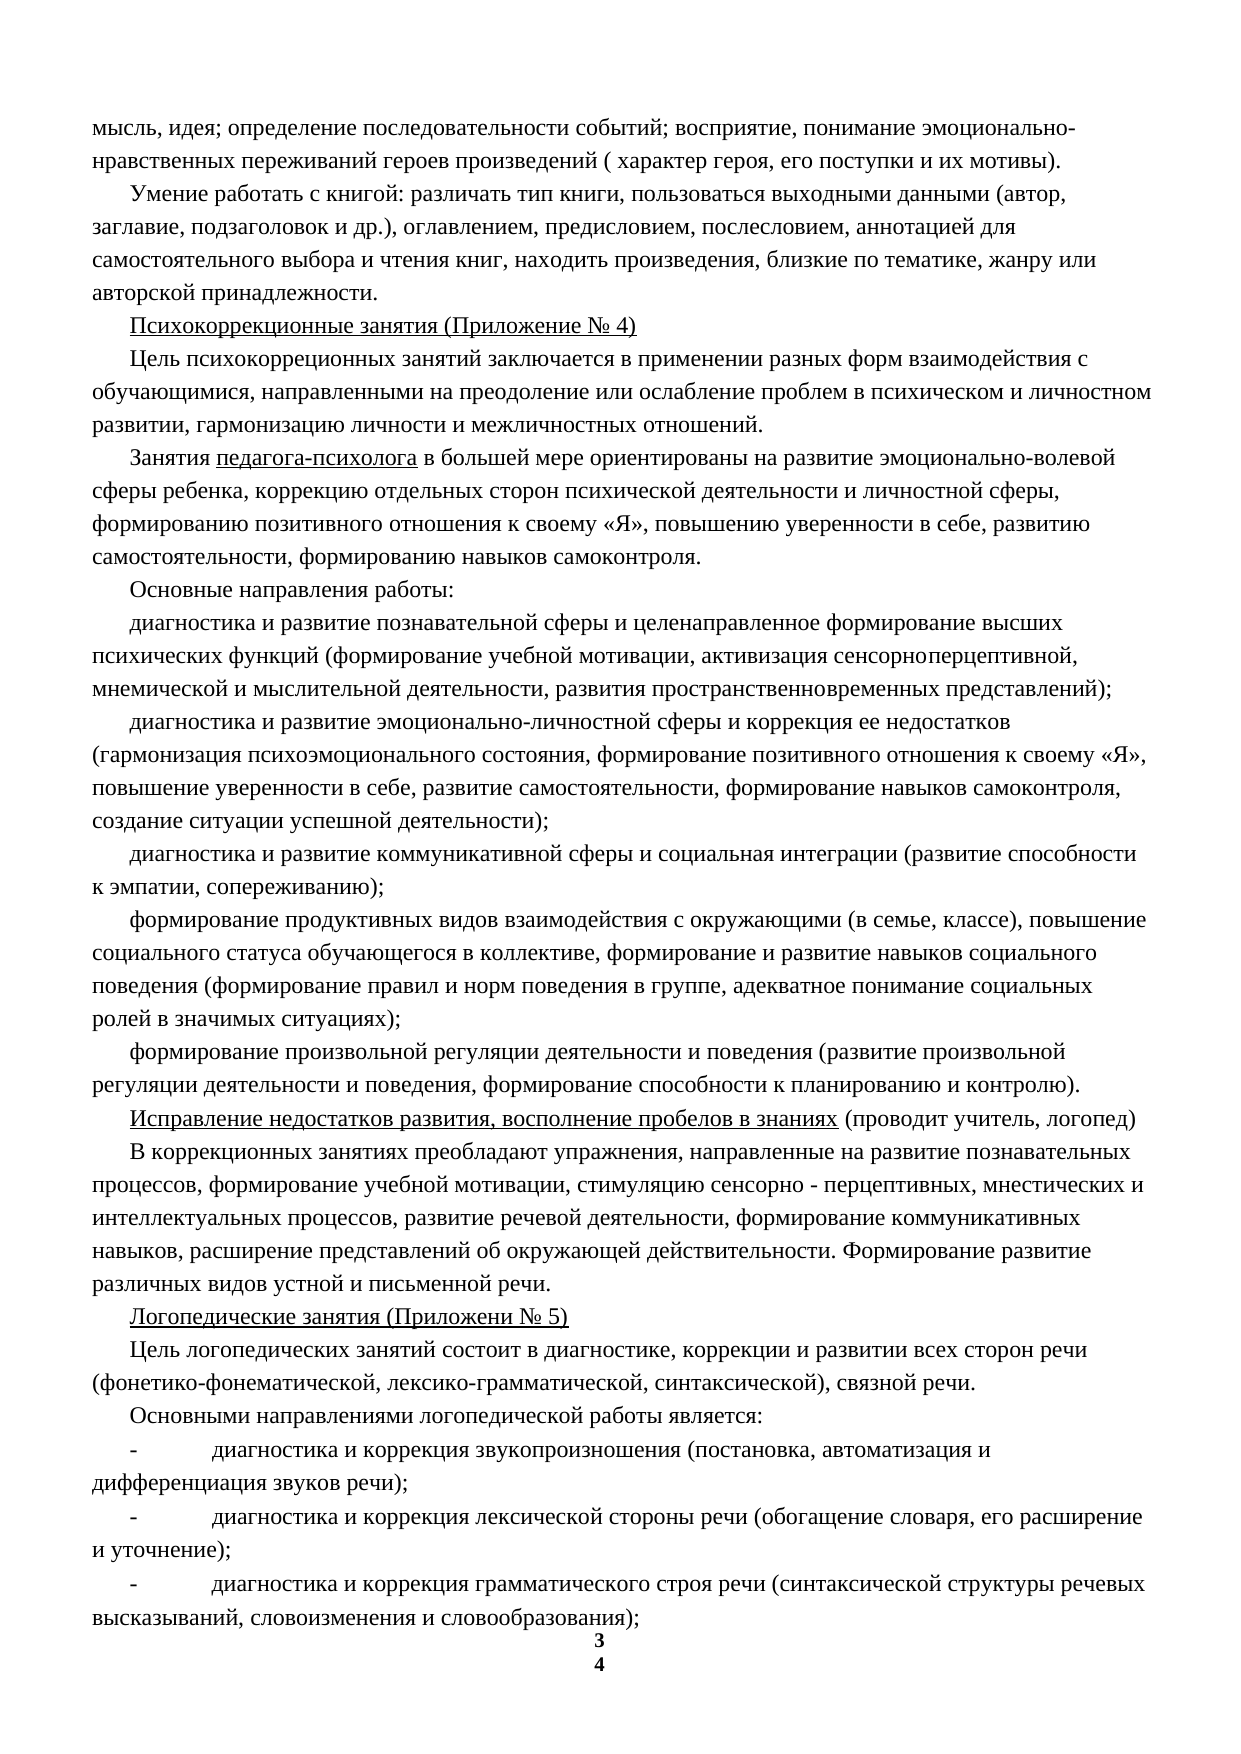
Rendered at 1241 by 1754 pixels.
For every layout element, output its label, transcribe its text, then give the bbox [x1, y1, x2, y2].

text Логопедические занятия (Приложени № 5) [92, 1298, 1153, 1331]
text формирование продуктивных видов взаимодействия с окружающими (в семье, классе), повышение социального статуса обучающегося в коллективе, формирование и развитие навыков социального поведения (формирование правил и норм поведения в группе, адекватное понимание социальных ролей в значимых ситуациях); [92, 901, 1153, 1033]
text Основные направления работы: [92, 571, 1153, 604]
text Цель логопедических занятий состоит в диагностике, коррекции и развитии всех сторон речи (фонетико-фонематической, лексико-грамматической, синтаксической), связной речи. [92, 1331, 1153, 1397]
text диагностика и развитие познавательной сферы и целенаправленное формирование высших психических функций (формирование учебной мотивации, активизация сенсорноперцептивной, мнемической и мыслительной деятельности, развития пространственновременных представлений); [92, 604, 1153, 703]
list диагностика и коррекция звукопроизношения (постановка, автоматизация и дифференциация звуков речи); [92, 1431, 1153, 1498]
text Цель психокорреционных занятий заключается в применении разных форм взаимодействия с обучающимися, направленными на преодоление или ослабление проблем в психическом и личностном развитии, гармонизацию личности и межличностных отношений. [92, 340, 1153, 439]
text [92, 109, 1153, 175]
text Умение работать с книгой: различать тип книги, пользоваться выходными данными (автор, заглавие, подзаголовок и др.), оглавлением, предисловием, послесловием, аннотацией для самостоятельного выбора и чтения книг, находить произведения, близкие по тематике, жанру или авторской принадлежности. [92, 175, 1153, 307]
text формирование произвольной регуляции деятельности и поведения (развитие произвольной регуляции деятельности и поведения, формирование способности к планированию и контролю). [92, 1033, 1153, 1099]
list диагностика и коррекция грамматического строя речи (синтаксической структуры речевых высказываний, словоизменения и словообразования); [92, 1565, 1153, 1632]
text Занятия педагога-психолога в большей мере ориентированы на развитие эмоционально-волевой сферы ребенка, коррекцию отдельных сторон психической деятельности и личностной сферы, формированию позитивного отношения к своему «Я», повышению уверенности в себе, развитию самостоятельности, формированию навыков самоконтроля. [92, 439, 1153, 571]
text Основными направлениями логопедической работы является: [92, 1397, 1153, 1431]
text диагностика и развитие коммуникативной сферы и социальная интеграции (развитие способности к эмпатии, сопереживанию); [92, 835, 1153, 901]
text Психокоррекционные занятия (Приложение № 4) [92, 307, 1153, 340]
text Исправление недостатков развития, восполнение пробелов в знаниях (проводит учитель, логопед) [92, 1099, 1153, 1133]
text В коррекционных занятиях преобладают упражнения, направленные на развитие познавательных процессов, формирование учебной мотивации, стимуляцию сенсорно - перцептивных, мнестических и интеллектуальных процессов, развитие речевой деятельности, формирование коммуникативных навыков, расширение представлений об окружающей действительности. Формирование развитие различных видов устной и письменной речи. [92, 1133, 1153, 1298]
list диагностика и коррекция лексической стороны речи (обогащение словаря, его расширение и уточнение); [92, 1498, 1153, 1565]
text диагностика и развитие эмоционально-личностной сферы и коррекция ее недостатков (гармонизация психоэмоционального состояния, формирование позитивного отношения к своему «Я», повышение уверенности в себе, развитие самостоятельности, формирование навыков самоконтроля, создание ситуации успешной деятельности); [92, 703, 1153, 835]
